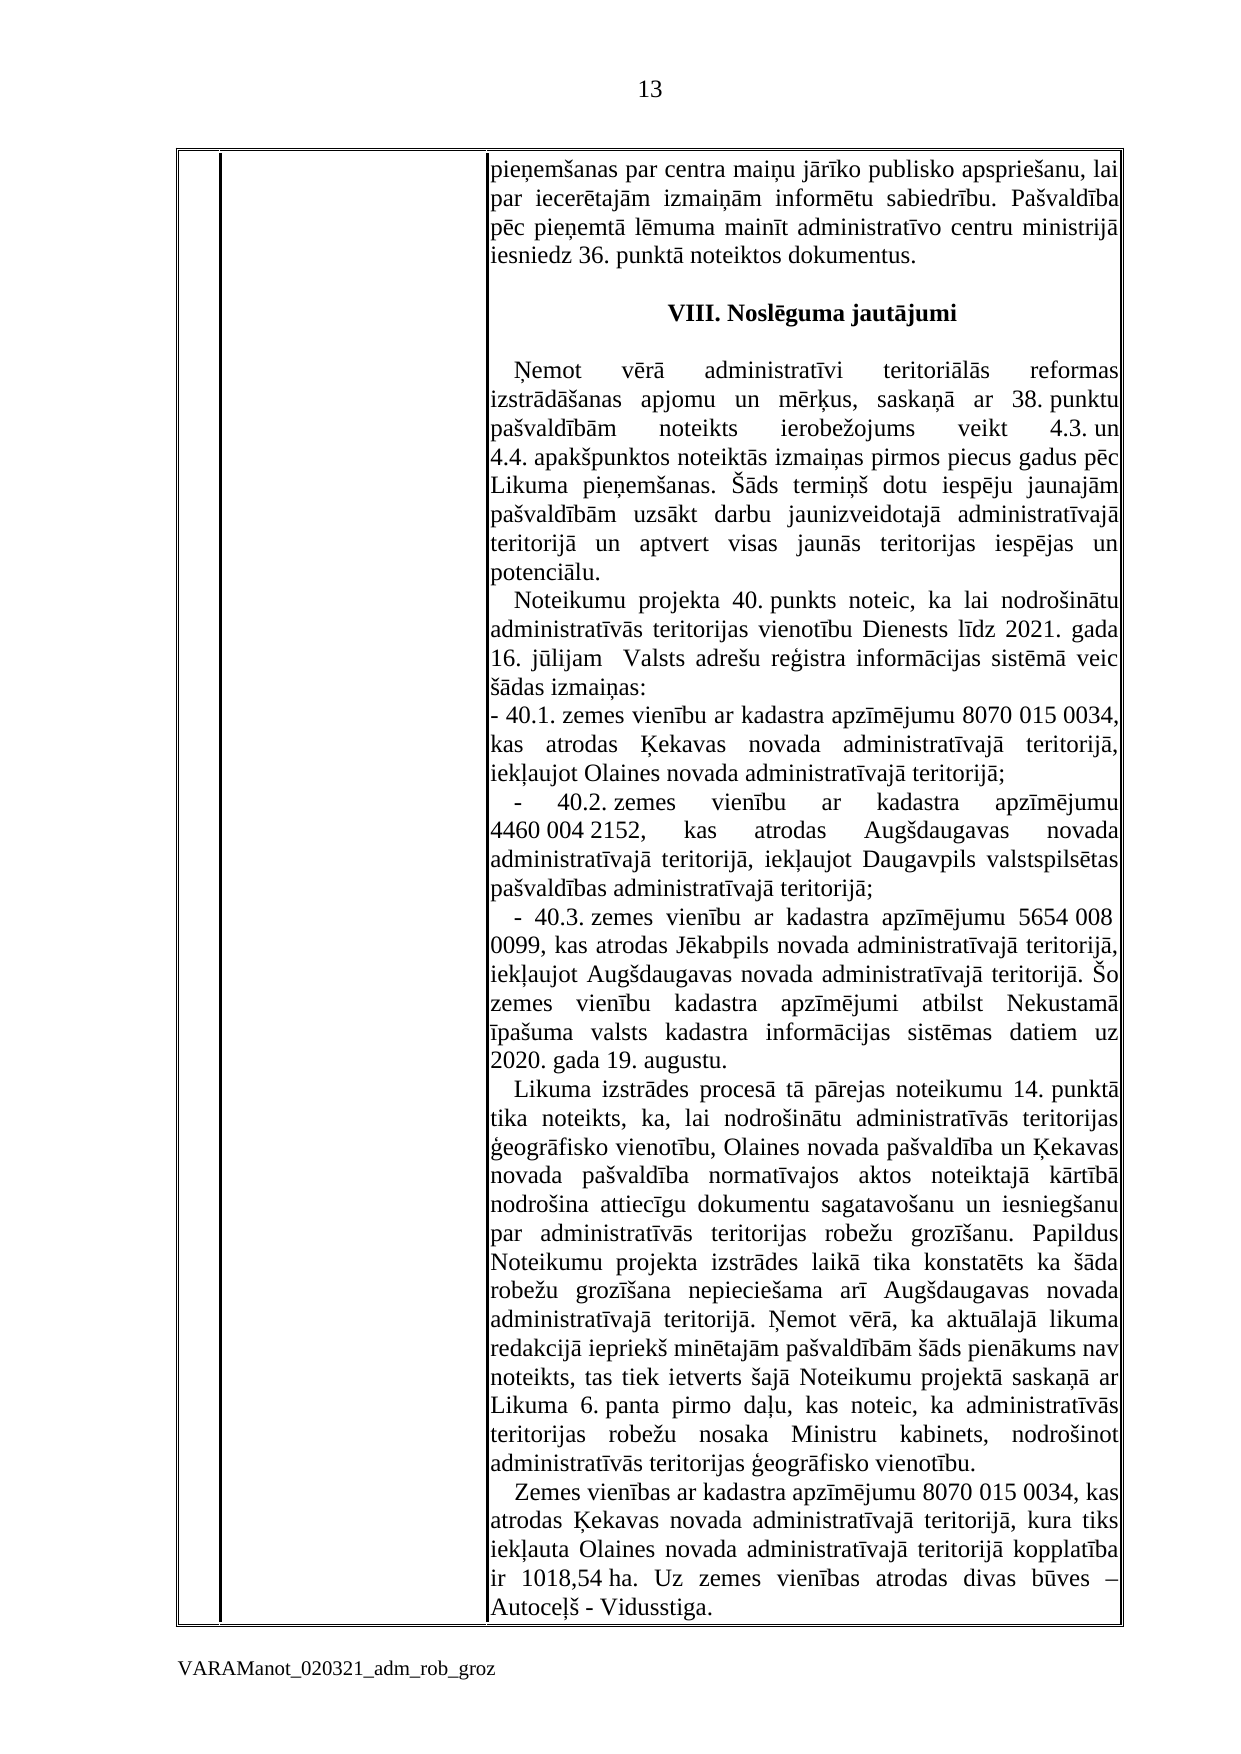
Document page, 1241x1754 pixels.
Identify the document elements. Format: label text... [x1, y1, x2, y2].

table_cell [487, 151, 1120, 1623]
table_cell 2. [177, 149, 220, 1623]
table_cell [220, 149, 487, 1623]
